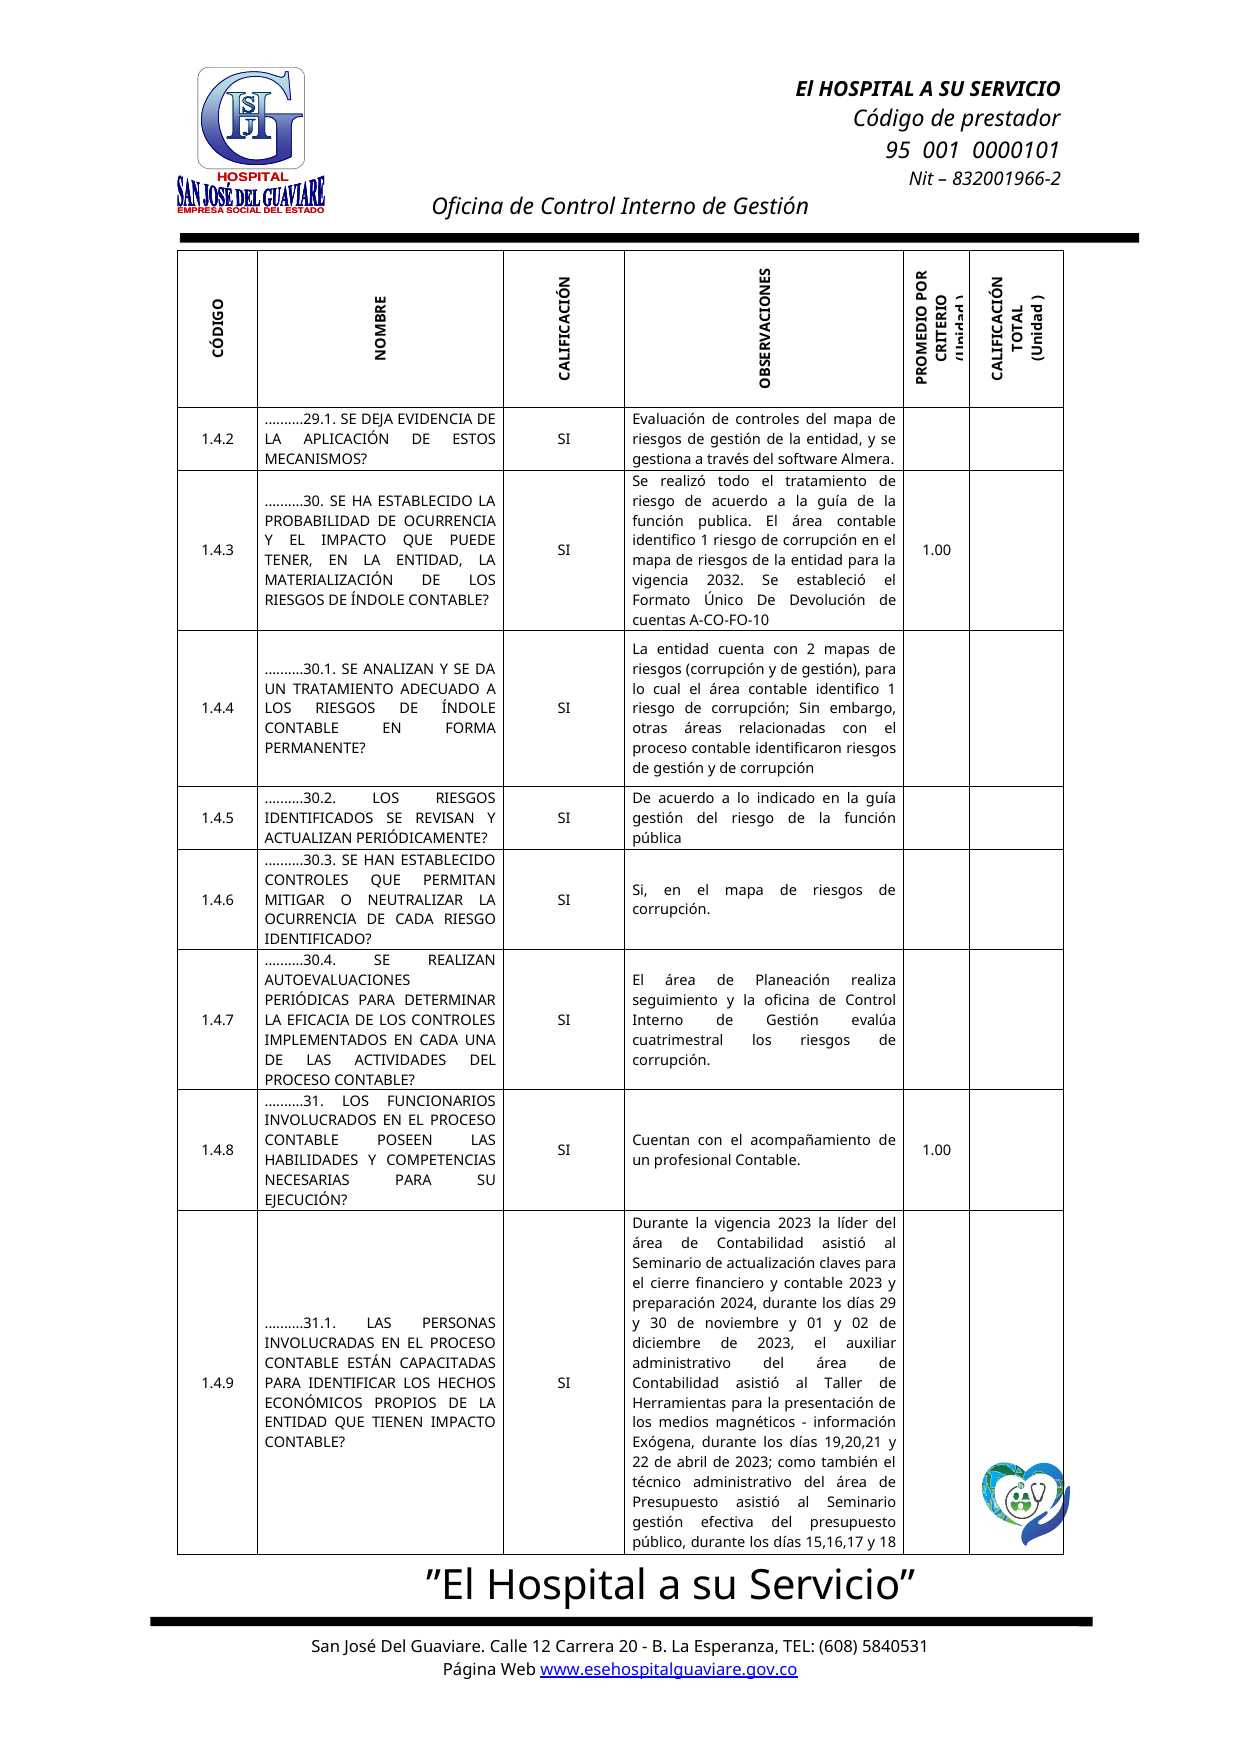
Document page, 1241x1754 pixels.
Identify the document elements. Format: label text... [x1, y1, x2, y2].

table_cell 1.4.7 [178, 950, 257, 1089]
table_cell [970, 1090, 1063, 1210]
table_cell SI [504, 787, 624, 848]
table_cell 1.00 [904, 471, 969, 630]
table_cell ..........30. SE HA ESTABLECIDO LA PROBABILIDAD DE OCURRENCIA Y EL IMPACTO QUE PUEDE TENER, EN LA ENTIDAD, LA MATERIALIZACIÓN DE LOS RIESGOS DE ÍNDOLE CONTABLE? [258, 471, 503, 630]
table_cell ..........29.1. SE DEJA EVIDENCIA DE LA APLICACIÓN DE ESTOS MECANISMOS? [258, 408, 503, 469]
table_cell Cuentan con el acompañamiento de un profesional Contable. [625, 1090, 903, 1210]
table_cell [970, 408, 1063, 469]
table_header CALIFICACIÓN [504, 251, 624, 407]
picture [969, 1452, 1083, 1556]
table_cell SI [504, 1211, 624, 1554]
table_cell [970, 471, 1063, 630]
table_cell [970, 631, 1063, 786]
table_cell [904, 1211, 969, 1554]
table_cell ..........30.3. SE HAN ESTABLECIDO CONTROLES QUE PERMITAN MITIGAR O NEUTRALIZAR LA OCURRENCIA DE CADA RIESGO IDENTIFICADO? [258, 850, 503, 949]
table_header NOMBRE [258, 251, 503, 407]
table_cell SI [504, 1090, 624, 1210]
table_cell [904, 787, 969, 848]
table_cell SI [504, 850, 624, 949]
table_cell De acuerdo a lo indicado en la guía gestión del riesgo de la función pública [625, 787, 903, 848]
table_cell SI [504, 631, 624, 786]
table_cell 1.4.8 [178, 1090, 257, 1210]
table_cell [970, 950, 1063, 1089]
table_cell 1.4.3 [178, 471, 257, 630]
table_cell [904, 950, 969, 1089]
table_cell [970, 787, 1063, 848]
table_cell 1.4.6 [178, 850, 257, 949]
table_cell 1.4.2 [178, 408, 257, 469]
table_cell ..........30.2. LOS RIESGOS IDENTIFICADOS SE REVISAN Y ACTUALIZAN PERIÓDICAMENTE? [258, 787, 503, 848]
table_header CALIFICACIÓN TOTAL (Unidad ) [970, 251, 1063, 407]
table_header CÓDIGO [178, 251, 257, 407]
table_cell 1.4.4 [178, 631, 257, 786]
table_cell Se realizó todo el tratamiento de riesgo de acuerdo a la guía de la función publica. El área contable identifico 1 riesgo de corrupción en el mapa de riesgos de la entidad para la vigencia 2032. Se estableció el Formato Único De Devolución de cuentas A-CO-FO-10 [625, 471, 903, 630]
table_cell La entidad cuenta con 2 mapas de riesgos (corrupción y de gestión), para lo cual el área contable identifico 1 riesgo de corrupción; Sin embargo, otras áreas relacionadas con el proceso contable identificaron riesgos de gestión y de corrupción [625, 631, 903, 786]
table_cell SI [504, 471, 624, 630]
table_cell Si, en el mapa de riesgos de corrupción. [625, 850, 903, 949]
table_cell 1.4.9 [178, 1211, 257, 1554]
table_cell [970, 850, 1063, 949]
table_cell ..........31. LOS FUNCIONARIOS INVOLUCRADOS EN EL PROCESO CONTABLE POSEEN LAS HABILIDADES Y COMPETENCIAS NECESARIAS PARA SU EJECUCIÓN? [258, 1090, 503, 1210]
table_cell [625, 1211, 903, 1554]
table_cell [970, 1211, 1063, 1554]
table_cell SI [504, 950, 624, 1089]
table_cell 1.4.5 [178, 787, 257, 848]
table_cell [904, 408, 969, 469]
table_cell [904, 850, 969, 949]
table_cell [904, 631, 969, 786]
table_cell 1.00 [904, 1090, 969, 1210]
table_cell ..........30.1. SE ANALIZAN Y SE DA UN TRATAMIENTO ADECUADO A LOS RIESGOS DE ÍNDOLE CONTABLE EN FORMA PERMANENTE? [258, 631, 503, 786]
table_header PROMEDIO POR CRITERIO (Unidad ) [904, 251, 969, 407]
table_cell ..........30.4. SE REALIZAN AUTOEVALUACIONES PERIÓDICAS PARA DETERMINAR LA EFICACIA DE LOS CONTROLES IMPLEMENTADOS EN CADA UNA DE LAS ACTIVIDADES DEL PROCESO CONTABLE? [258, 950, 503, 1089]
table_cell SI [504, 408, 624, 469]
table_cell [258, 1211, 503, 1554]
table_cell El área de Planeación realiza seguimiento y la oficina de Control Interno de Gestión evalúa cuatrimestral los riesgos de corrupción. [625, 950, 903, 1089]
table_header OBSERVACIONES [625, 251, 903, 407]
table_cell Evaluación de controles del mapa de riesgos de gestión de la entidad, y se gestiona a través del software Almera. [625, 408, 903, 469]
